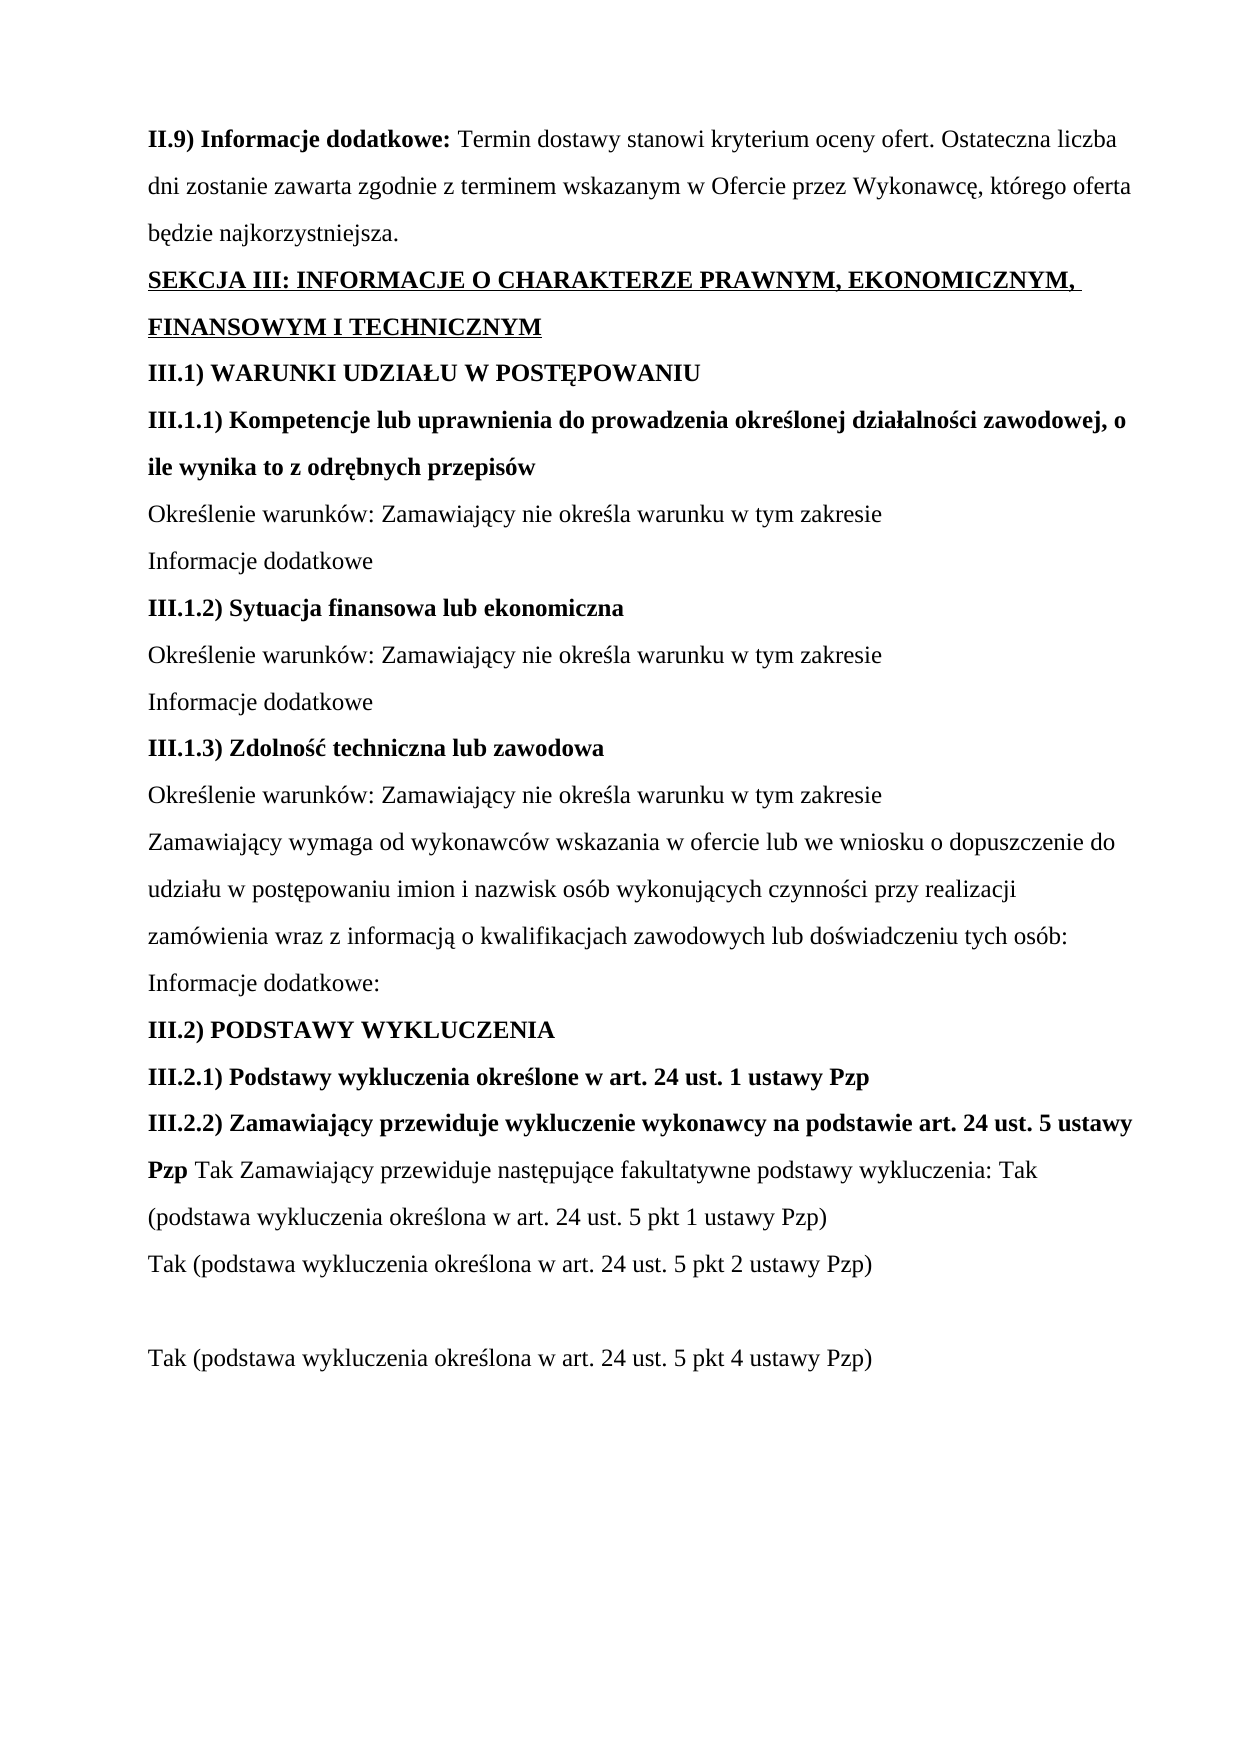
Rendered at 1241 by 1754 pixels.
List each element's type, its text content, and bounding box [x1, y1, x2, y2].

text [148, 59, 1137, 247]
text III.1.1) Kompetencje lub uprawnienia do prowadzenia określonej działalności zawodowej, o ile wynika to z odrębnych przepisów Określenie warunków: Zamawiający nie określa warunku w tym zakresie Informacje dodatkowe III.1.2) Sytuacja finansowa lub ekonomiczna Określenie warunków: Zamawiający nie określa warunku w tym zakresie Informacje dodatkowe III.1.3) Zdolność techniczna lub zawodowa Określenie warunków: Zamawiający nie określa warunku w tym zakresie Zamawiający wymaga od wykonawców wskazania w ofercie lub we wniosku o dopuszczenie do udziału w postępowaniu imion i nazwisk osób wykonujących czynności przy realizacji zamówienia wraz z informacją o kwalifikacjach zawodowych lub doświadczeniu tych osób: Informacje dodatkowe: [148, 387, 1137, 997]
text III.2.1) Podstawy wykluczenia określone w art. 24 ust. 1 ustawy Pzp III.2.2) Zamawiający przewiduje wykluczenie wykonawcy na podstawie art. 24 ust. 5 ustawy Pzp Tak Zamawiający przewiduje następujące fakultatywne podstawy wykluczenia: Tak (podstawa wykluczenia określona w art. 24 ust. 5 pkt 1 ustawy Pzp) Tak (podstawa wykluczenia określona w art. 24 ust. 5 pkt 2 ustawy Pzp) Tak (podstawa wykluczenia określona w art. 24 ust. 5 pkt 4 ustawy Pzp) [148, 1043, 1137, 1559]
text III.2) PODSTAWY WYKLUCZENIA [148, 997, 1137, 1043]
text III.1) WARUNKI UDZIAŁU W POSTĘPOWANIU [148, 340, 1137, 387]
text SEKCJA III: INFORMACJE O CHARAKTERZE PRAWNYM, EKONOMICZNYM, FINANSOWYM I TECHNICZNYM [148, 247, 1137, 340]
